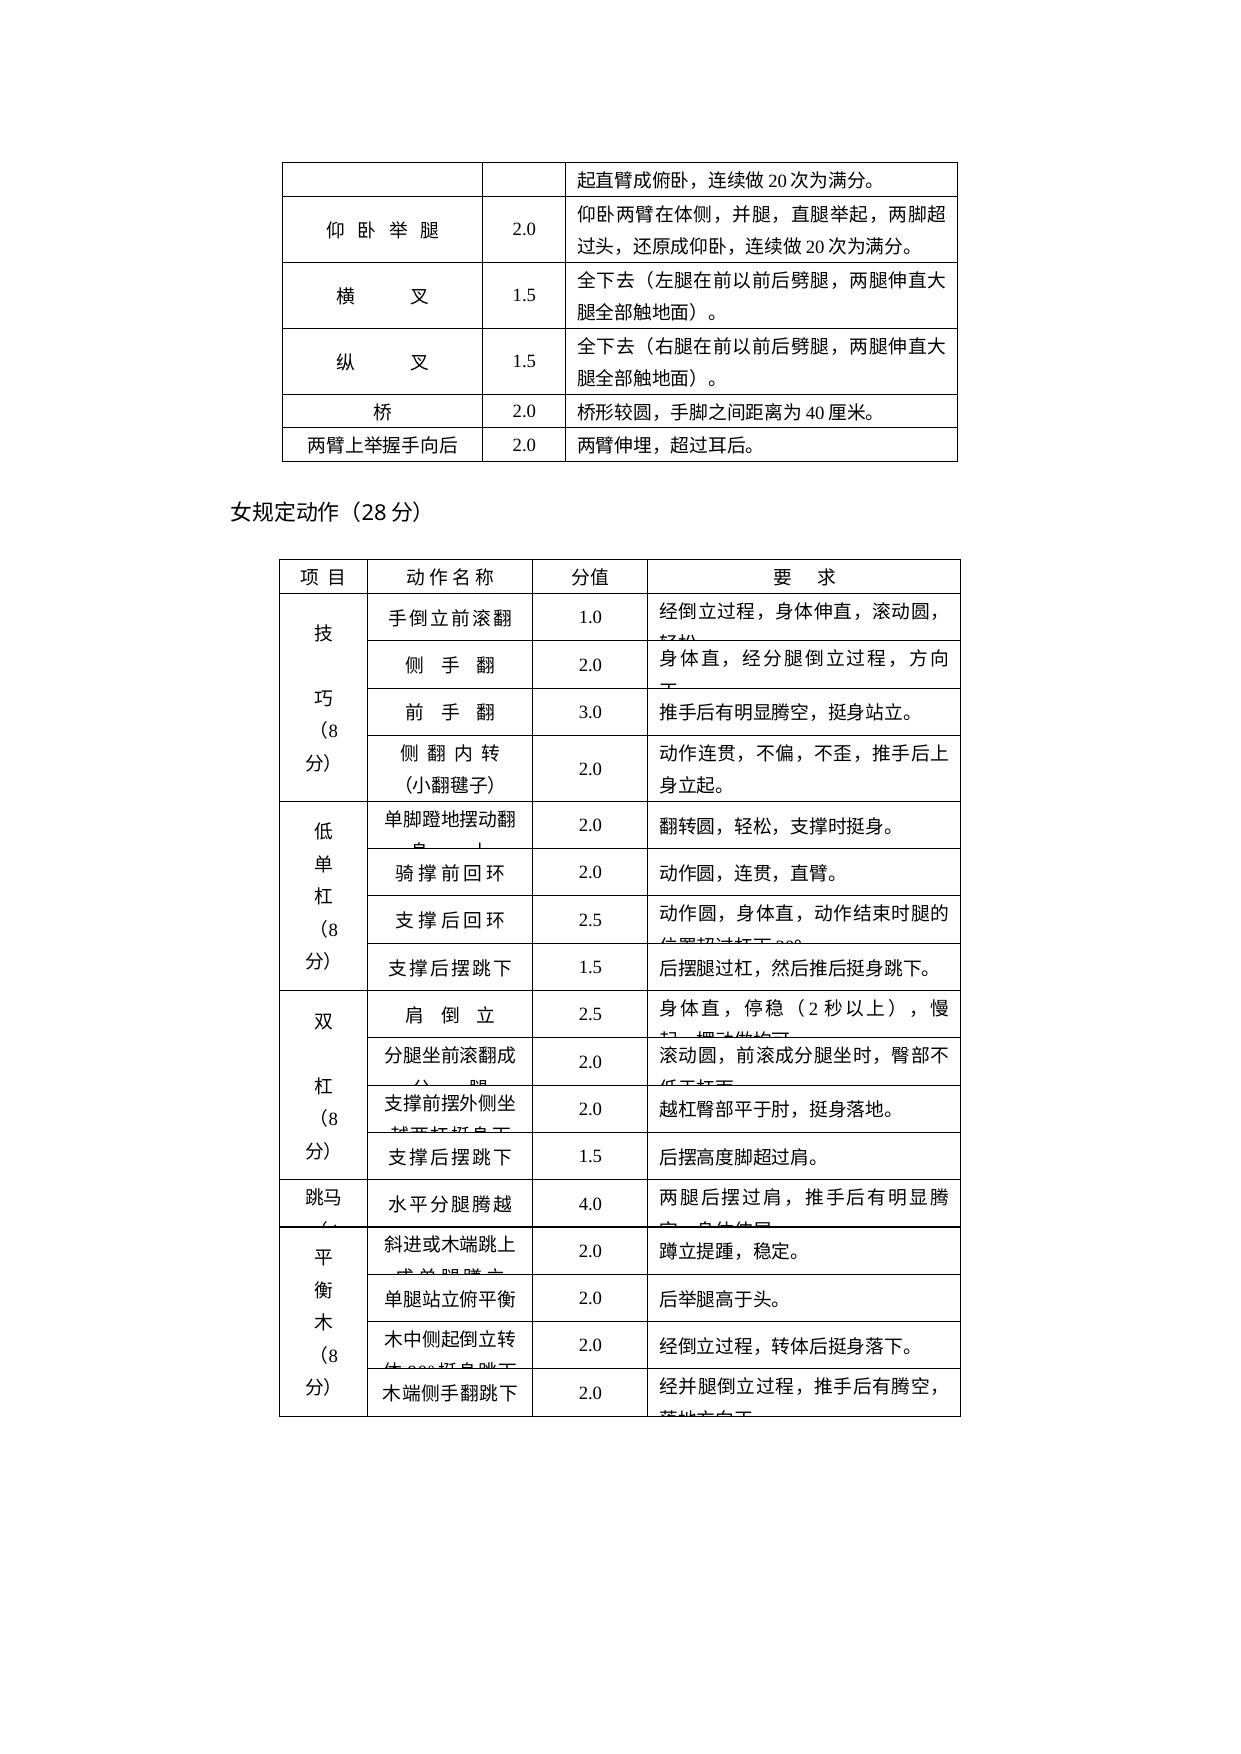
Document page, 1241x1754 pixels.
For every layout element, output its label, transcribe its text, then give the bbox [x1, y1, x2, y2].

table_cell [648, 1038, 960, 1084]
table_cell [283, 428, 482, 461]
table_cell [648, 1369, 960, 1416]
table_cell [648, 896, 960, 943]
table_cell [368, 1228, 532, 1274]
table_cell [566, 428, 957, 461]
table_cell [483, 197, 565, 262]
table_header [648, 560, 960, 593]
text 女规定动作（28分） [187, 494, 1053, 527]
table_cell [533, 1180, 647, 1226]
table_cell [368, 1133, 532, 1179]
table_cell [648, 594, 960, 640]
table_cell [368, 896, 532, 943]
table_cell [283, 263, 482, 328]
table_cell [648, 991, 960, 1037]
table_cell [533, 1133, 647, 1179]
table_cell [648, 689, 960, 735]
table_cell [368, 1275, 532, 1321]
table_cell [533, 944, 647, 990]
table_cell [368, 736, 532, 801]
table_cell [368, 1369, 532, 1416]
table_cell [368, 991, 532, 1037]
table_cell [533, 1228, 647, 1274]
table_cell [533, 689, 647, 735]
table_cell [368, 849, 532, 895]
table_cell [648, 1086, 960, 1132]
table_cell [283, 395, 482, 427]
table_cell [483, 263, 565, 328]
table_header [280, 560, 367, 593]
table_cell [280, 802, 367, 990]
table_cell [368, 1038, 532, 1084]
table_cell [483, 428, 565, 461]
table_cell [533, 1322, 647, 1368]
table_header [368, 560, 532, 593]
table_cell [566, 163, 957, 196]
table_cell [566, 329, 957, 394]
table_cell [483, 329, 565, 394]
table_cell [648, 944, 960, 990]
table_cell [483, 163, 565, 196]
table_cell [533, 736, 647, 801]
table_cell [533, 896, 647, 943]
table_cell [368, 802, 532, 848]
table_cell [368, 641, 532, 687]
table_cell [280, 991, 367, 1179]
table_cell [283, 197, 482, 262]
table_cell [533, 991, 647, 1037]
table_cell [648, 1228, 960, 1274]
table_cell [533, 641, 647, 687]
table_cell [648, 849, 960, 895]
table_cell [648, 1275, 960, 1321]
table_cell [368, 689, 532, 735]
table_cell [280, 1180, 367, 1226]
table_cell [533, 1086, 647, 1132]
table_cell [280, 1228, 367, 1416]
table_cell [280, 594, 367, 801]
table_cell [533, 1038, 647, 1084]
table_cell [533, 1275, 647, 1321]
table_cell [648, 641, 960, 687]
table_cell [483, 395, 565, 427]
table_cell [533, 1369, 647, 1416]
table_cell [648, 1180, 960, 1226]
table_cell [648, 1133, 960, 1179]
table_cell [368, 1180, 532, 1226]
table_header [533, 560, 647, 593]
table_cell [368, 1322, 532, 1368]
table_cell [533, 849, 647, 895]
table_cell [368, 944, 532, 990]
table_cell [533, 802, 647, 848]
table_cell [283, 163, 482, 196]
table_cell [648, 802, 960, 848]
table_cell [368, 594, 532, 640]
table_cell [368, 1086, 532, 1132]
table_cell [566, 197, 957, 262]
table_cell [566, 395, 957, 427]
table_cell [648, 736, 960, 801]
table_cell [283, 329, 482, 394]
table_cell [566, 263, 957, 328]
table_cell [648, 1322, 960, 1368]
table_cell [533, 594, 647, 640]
